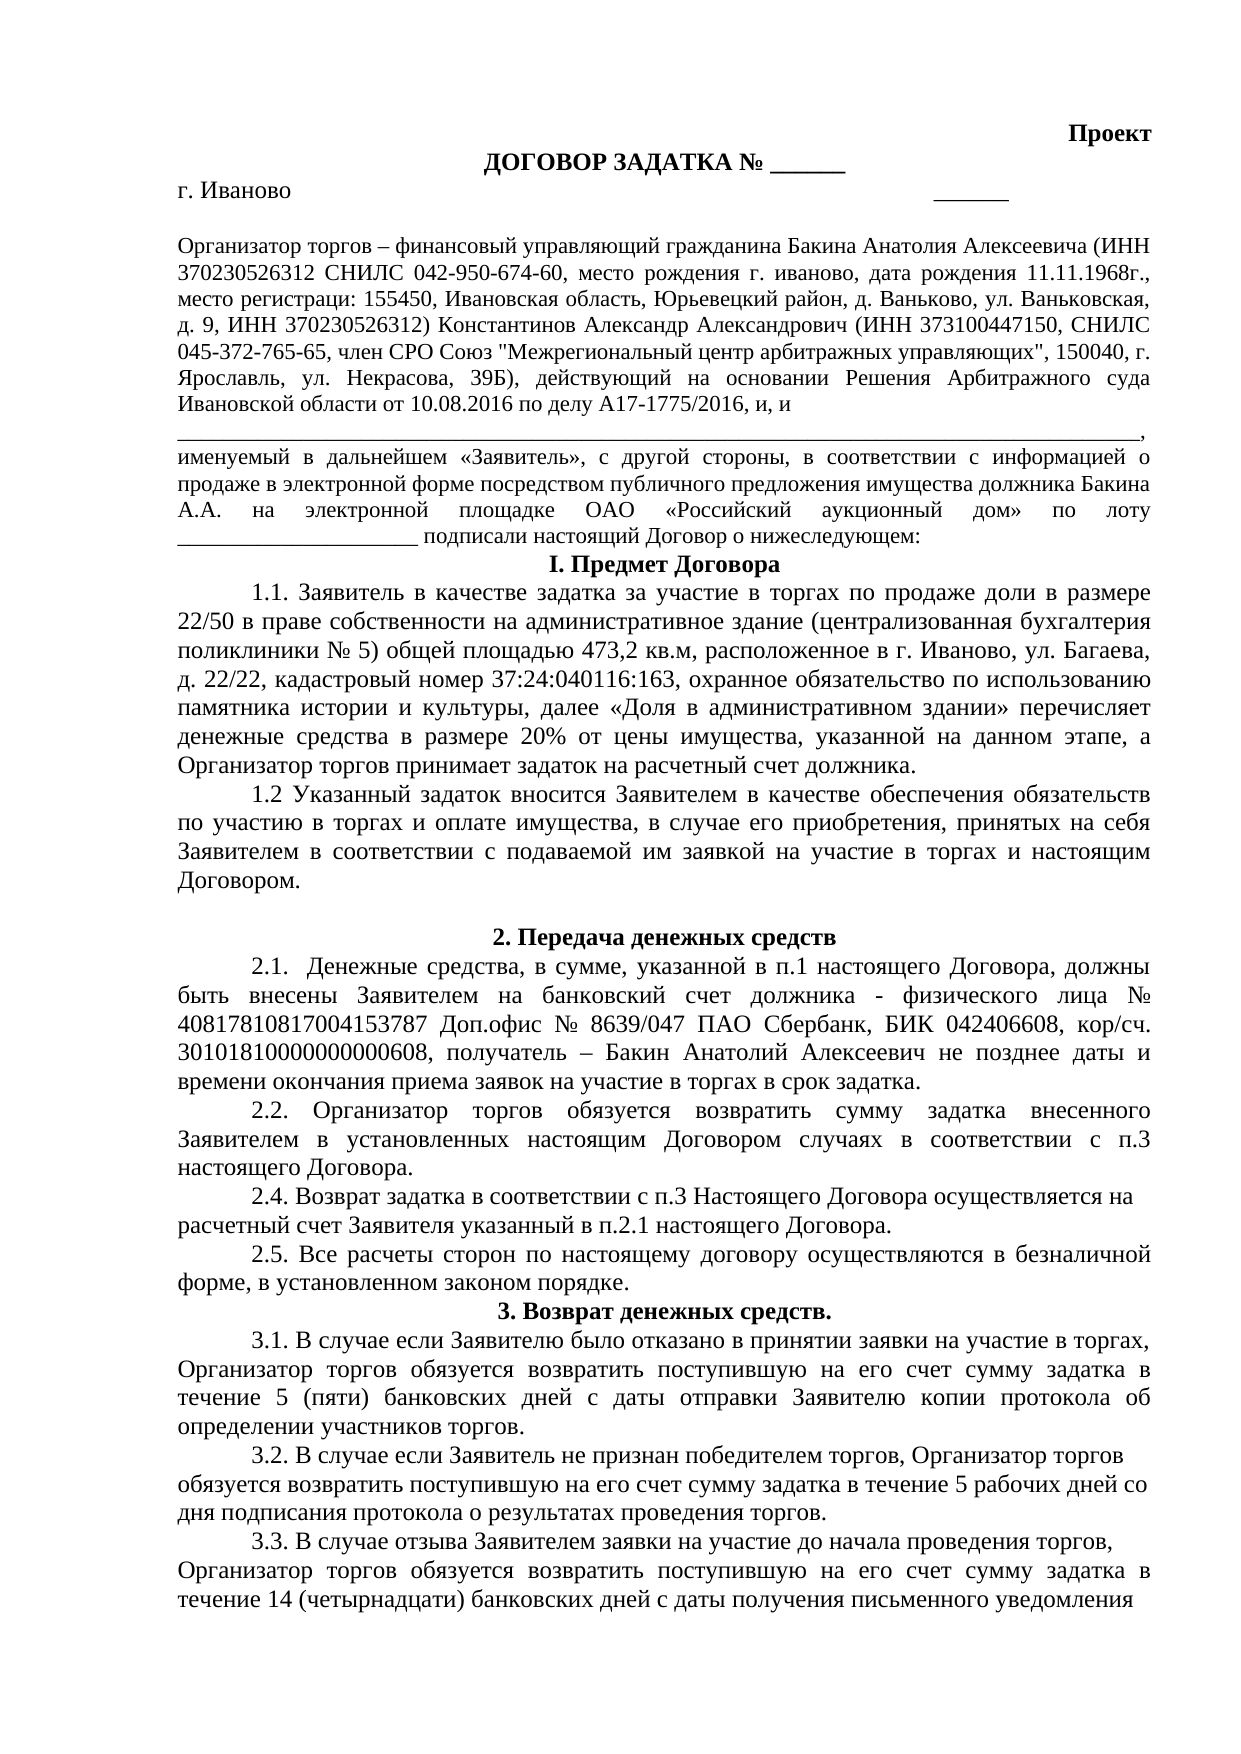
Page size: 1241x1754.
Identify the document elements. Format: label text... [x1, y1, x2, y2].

text ДОГОВОР ЗАДАТКА № ______ [177, 147, 1152, 176]
text 1.2 Указанный задаток вносится Заявителем в качестве обеспечения обязательств по участию в торгах и оплате имущества, в случае его приобретения, принятых на себя Заявителем в соответствии c подаваемой им заявкой на участие в торгах и настоящим Договором. [177, 779, 1152, 894]
text 2.5. Все расчеты сторон по настоящему договору осуществляются в безналичной форме, в установленном законом порядке. [177, 1239, 1152, 1296]
text Организатор торгов обязуется возвратить поступившую на его счет сумму задатка в течение 14 (четырнадцати) банковских дней с даты получения письменного уведомления [177, 1555, 1152, 1612]
text 3.2. В случае если Заявитель не признан победителем торгов, Организатор торгов [177, 1440, 1152, 1469]
text 3.1. В случае если Заявителю было отказано в принятии заявки на участие в торгах, Организатор торгов обязуется возвратить поступившую на его счет сумму задатка в течение 5 (пяти) банковских дней с даты отправки Заявителю копии протокола об определении участников торгов. [177, 1325, 1152, 1440]
text расчетный счет Заявителя указанный в п.2.1 настоящего Договора. [177, 1210, 1152, 1239]
text дня подписания протокола о результатах проведения торгов. [177, 1497, 1152, 1526]
text г. Иваново ______ [177, 176, 1152, 204]
text 2.4. Возврат задатка в соответствии с п.3 Настоящего Договора осуществляется на [177, 1181, 1152, 1210]
text Организатор торгов – финансовый управляющий гражданина Бакина Анатолия Алексеевича (ИНН 370230526312 СНИЛС 042-950-674-60, место рождения г. иваново, дата рождения 11.11.1968г., место регистраци: 155450, Ивановская область, Юрьевецкий район, д. Ваньково, ул. Ваньковская, д. 9, ИНН 370230526312) Константинов Александр Александрович (ИНН 373100447150, СНИЛС 045-372-765-65, член СРО Союз "Межрегиональный центр арбитражных управляющих", 150040, г. Ярославль, ул. Некрасова, 39Б), действующий на основании Решения Арбитражного суда Ивановской области от 10.08.2016 по делу А17-1775/2016, и, и [177, 204, 1152, 417]
text 1.1. Заявитель в качестве задатка за участие в торгах по продаже доли в размере 22/50 в праве собственности на административное здание (централизованная бухгалтерия поликлиники № 5) общей площадью 473,2 кв.м, расположенное в г. Иваново, ул. Багаева, д. 22/22, кадастровый номер 37:24:040116:163, охранное обязательство по использованию памятника истории и культуры, далее «Доля в административном здании» перечисляет денежные средства в размере 20% от цены имущества, указанной на данном этапе, а Организатор торгов принимает задаток на расчетный счет должника. [177, 577, 1152, 779]
text 2. Передача денежных средств [177, 922, 1152, 951]
text ____________________________________________________________________________________, именуемый в дальнейшем «Заявитель», с другой стороны, в соответствии с информацией о продаже в электронной форме посредством публичного предложения имущества должника Бакина А.А. на электронной площадке ОАО «Российский аукционный дом» по лоту _____________________ подписали настоящий Договор о нижеследующем: [177, 417, 1152, 549]
text обязуется возвратить поступившую на его счет сумму задатка в течение 5 рабочих дней со [177, 1469, 1152, 1497]
text 3. Возврат денежных средств. [177, 1296, 1152, 1325]
text 3.3. В случае отзыва Заявителем заявки на участие до начала проведения торгов, [177, 1526, 1152, 1555]
text I. Предмет Договора [177, 549, 1152, 577]
text Проект [177, 118, 1152, 147]
text 2.2. Организатор торгов обязуется возвратить сумму задатка внесенного Заявителем в установленных настоящим Договором случаях в соответствии с п.3 настоящего Договора. [177, 1095, 1152, 1181]
text 2.1. Денежные средства, в сумме, указанной в п.1 настоящего Договора, должны быть внесены Заявителем на банковский счет должника - физического лица № 40817810817004153787 Доп.офис № 8639/047 ПАО Сбербанк, БИК 042406608, кор/сч. 30101810000000000608, получатель – Бакин Анатолий Алексеевич не позднее даты и времени окончания приема заявок на участие в торгах в срок задатка. [177, 951, 1152, 1095]
